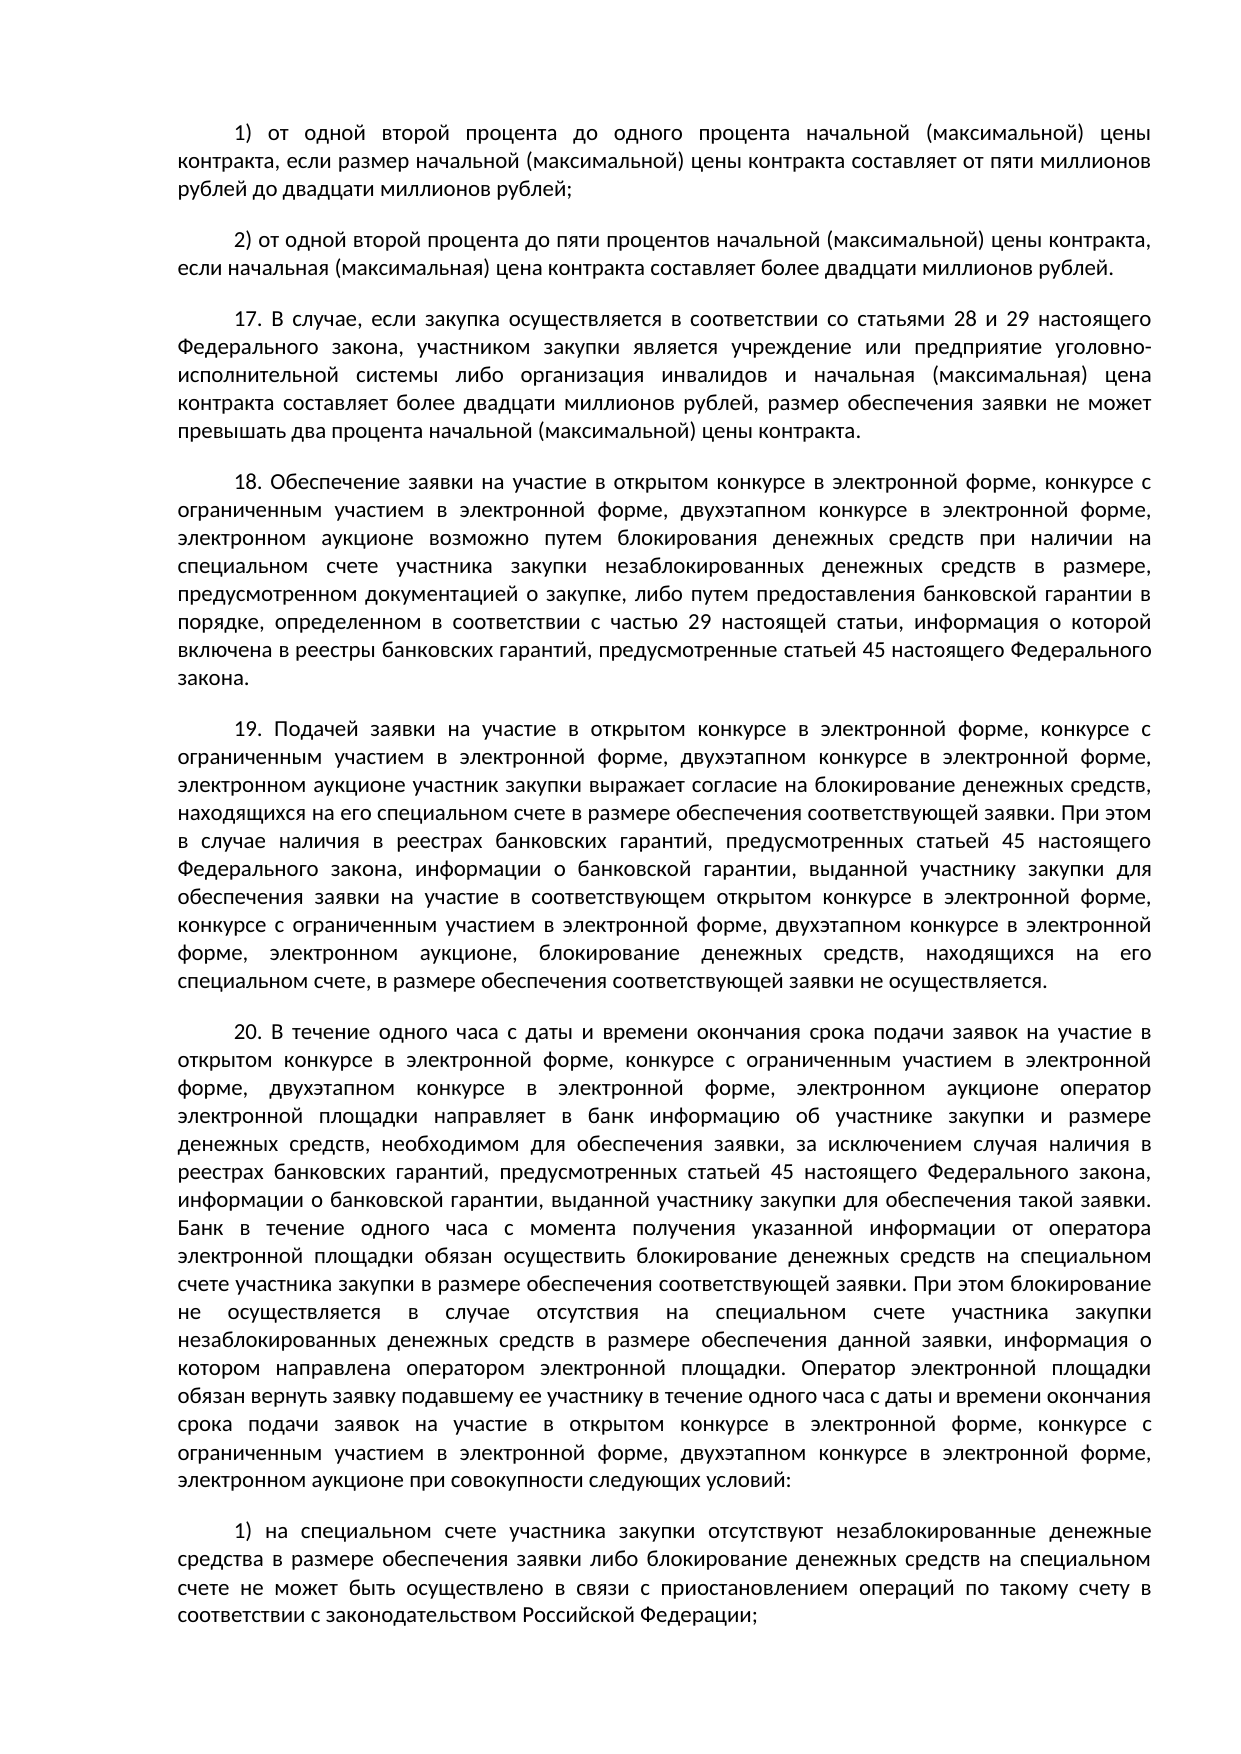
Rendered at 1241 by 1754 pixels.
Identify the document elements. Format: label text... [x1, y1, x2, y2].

text 18. Обеспечение заявки на участие в открытом конкурсе в электронной форме, конкурсе с ограниченным участием в электронной форме, двухэтапном конкурсе в электронной форме, электронном аукционе возможно путем блокирования денежных средств при наличии на специальном счете участника закупки незаблокированных денежных средств в размере, предусмотренном документацией о закупке, либо путем предоставления банковской гарантии в порядке, определенном в соответствии с частью 29 настоящей статьи, информация о которой включена в реестры банковских гарантий, предусмотренные статьей 45 настоящего Федерального закона. [177, 467, 1152, 691]
text 17. В случае, если закупка осуществляется в соответствии со статьями 28 и 29 настоящего Федерального закона, участником закупки является учреждение или предприятие уголовно-исполнительной системы либо организация инвалидов и начальная (максимальная) цена контракта составляет более двадцати миллионов рублей, размер обеспечения заявки не может превышать два процента начальной (максимальной) цены контракта. [177, 304, 1152, 444]
text 1) на специальном счете участника закупки отсутствуют незаблокированные денежные средства в размере обеспечения заявки либо блокирование денежных средств на специальном счете не может быть осуществлено в связи с приостановлением операций по такому счету в соответствии с законодательством Российской Федерации; [177, 1517, 1152, 1629]
text 19. Подачей заявки на участие в открытом конкурсе в электронной форме, конкурсе с ограниченным участием в электронной форме, двухэтапном конкурсе в электронной форме, электронном аукционе участник закупки выражает согласие на блокирование денежных средств, находящихся на его специальном счете в размере обеспечения соответствующей заявки. При этом в случае наличия в реестрах банковских гарантий, предусмотренных статьей 45 настоящего Федерального закона, информации о банковской гарантии, выданной участнику закупки для обеспечения заявки на участие в соответствующем открытом конкурсе в электронной форме, конкурсе с ограниченным участием в электронной форме, двухэтапном конкурсе в электронной форме, электронном аукционе, блокирование денежных средств, находящихся на его специальном счете, в размере обеспечения соответствующей заявки не осуществляется. [177, 714, 1152, 994]
text 1) от одной второй процента до одного процента начальной (максимальной) цены контракта, если размер начальной (максимальной) цены контракта составляет от пяти миллионов рублей до двадцати миллионов рублей; [177, 118, 1152, 202]
text 2) от одной второй процента до пяти процентов начальной (максимальной) цены контракта, если начальная (максимальная) цена контракта составляет более двадцати миллионов рублей. [177, 225, 1152, 281]
text 20. В течение одного часа с даты и времени окончания срока подачи заявок на участие в открытом конкурсе в электронной форме, конкурсе с ограниченным участием в электронной форме, двухэтапном конкурсе в электронной форме, электронном аукционе оператор электронной площадки направляет в банк информацию об участнике закупки и размере денежных средств, необходимом для обеспечения заявки, за исключением случая наличия в реестрах банковских гарантий, предусмотренных статьей 45 настоящего Федерального закона, информации о банковской гарантии, выданной участнику закупки для обеспечения такой заявки. Банк в течение одного часа с момента получения указанной информации от оператора электронной площадки обязан осуществить блокирование денежных средств на специальном счете участника закупки в размере обеспечения соответствующей заявки. При этом блокирование не осуществляется в случае отсутствия на специальном счете участника закупки незаблокированных денежных средств в размере обеспечения данной заявки, информация о котором направлена оператором электронной площадки. Оператор электронной площадки обязан вернуть заявку подавшему ее участнику в течение одного часа с даты и времени окончания срока подачи заявок на участие в открытом конкурсе в электронной форме, конкурсе с ограниченным участием в электронной форме, двухэтапном конкурсе в электронной форме, электронном аукционе при совокупности следующих условий: [177, 1017, 1152, 1494]
